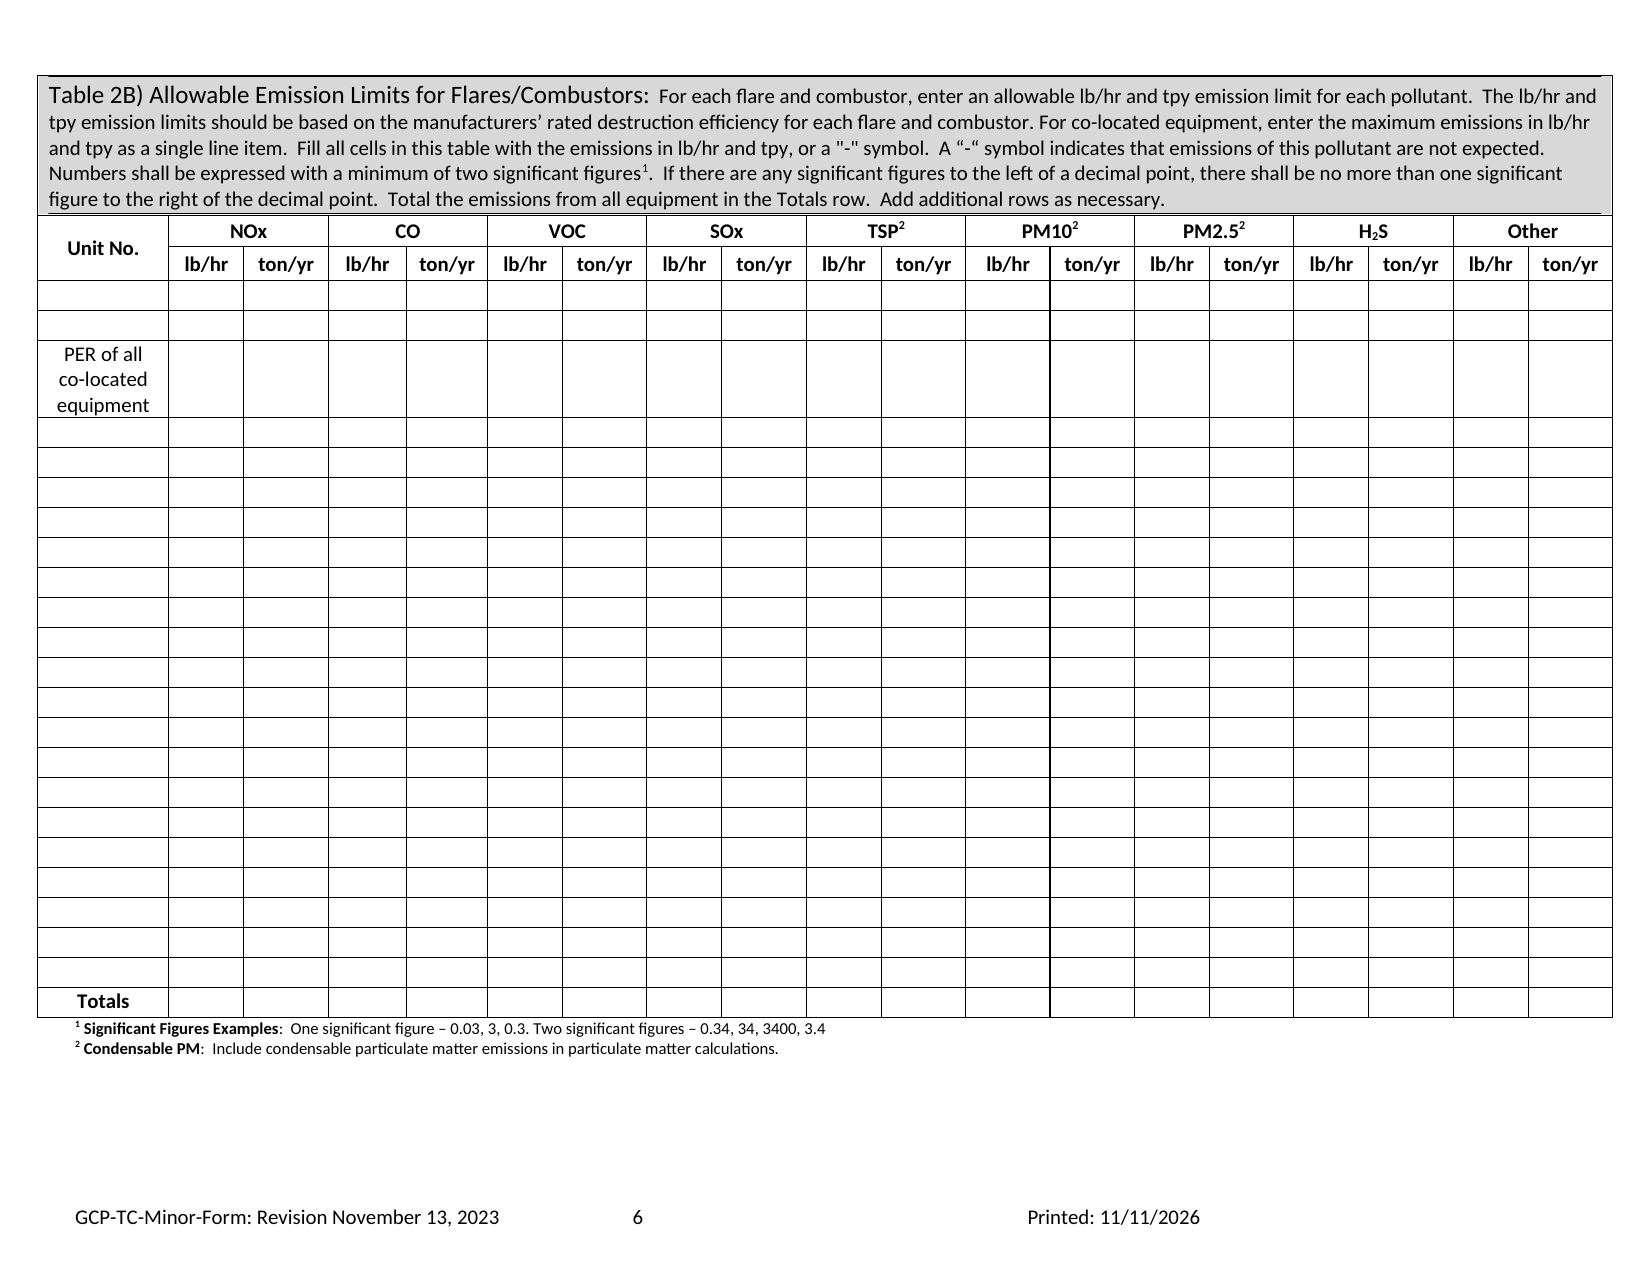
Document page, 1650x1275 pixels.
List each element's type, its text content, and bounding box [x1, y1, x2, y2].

table_cell [488, 928, 562, 957]
table_cell [1294, 448, 1368, 477]
table_cell [329, 568, 406, 597]
table_cell [1294, 478, 1368, 507]
table_cell [1210, 478, 1293, 507]
table_cell [1210, 838, 1293, 867]
table_cell [563, 958, 646, 987]
table_cell [169, 598, 243, 627]
table_cell [563, 778, 646, 807]
table_cell [1135, 568, 1209, 597]
table_cell [1369, 598, 1453, 627]
table_cell [1135, 988, 1209, 1017]
table_cell [244, 448, 328, 477]
table_cell [807, 958, 881, 987]
table_cell [722, 718, 806, 747]
table_cell [1210, 658, 1293, 687]
table_cell [807, 311, 881, 340]
table_cell ton/yr [1210, 247, 1293, 280]
table_cell [1210, 508, 1293, 537]
table_cell [807, 868, 881, 897]
table_cell [966, 281, 1049, 310]
table_cell ton/yr [1529, 247, 1612, 280]
table_cell SOx [647, 216, 806, 246]
table_cell [1369, 478, 1453, 507]
table_cell [563, 418, 646, 447]
table_cell [1454, 898, 1528, 927]
table_cell [1529, 538, 1612, 567]
table_cell [329, 718, 406, 747]
table_cell [722, 538, 806, 567]
table_cell [38, 808, 168, 837]
table_cell [1051, 748, 1134, 777]
table_cell [1454, 688, 1528, 717]
table_cell [1529, 628, 1612, 657]
table_cell [329, 688, 406, 717]
table_cell [647, 568, 721, 597]
table_cell [329, 628, 406, 657]
table_cell [1135, 538, 1209, 567]
table_cell [407, 478, 487, 507]
table_cell [722, 808, 806, 837]
table_cell [722, 658, 806, 687]
table_cell [38, 508, 168, 537]
table_cell [1294, 718, 1368, 747]
table_cell [647, 281, 721, 310]
table_cell [1369, 568, 1453, 597]
table_cell [563, 598, 646, 627]
table_cell [1051, 898, 1134, 927]
table_cell [1051, 568, 1134, 597]
table_cell [807, 628, 881, 657]
table_cell [647, 418, 721, 447]
table_cell [722, 988, 806, 1017]
table_cell lb/hr [1294, 247, 1368, 280]
table_cell [407, 868, 487, 897]
table_cell [488, 958, 562, 987]
table_cell [807, 748, 881, 777]
table_cell [1210, 988, 1293, 1017]
table_cell [1369, 868, 1453, 897]
table_cell [1051, 418, 1134, 447]
table_cell [1135, 508, 1209, 537]
table_cell [807, 341, 881, 417]
table_cell [1210, 868, 1293, 897]
table_cell [1051, 868, 1134, 897]
table_cell [1454, 658, 1528, 687]
table_cell [407, 688, 487, 717]
table_cell [966, 718, 1049, 747]
table_cell [722, 341, 806, 417]
table_cell [882, 868, 965, 897]
table_cell [1051, 928, 1134, 957]
table_cell [1294, 748, 1368, 777]
table_cell [1051, 538, 1134, 567]
table_cell ton/yr [882, 247, 965, 280]
table_cell [244, 868, 328, 897]
table_cell [1135, 898, 1209, 927]
table_cell [407, 598, 487, 627]
table_cell [488, 898, 562, 927]
table_cell [169, 448, 243, 477]
table_cell [807, 688, 881, 717]
table_cell [329, 311, 406, 340]
table_cell [329, 341, 406, 417]
table_cell [563, 538, 646, 567]
table_cell [882, 448, 965, 477]
table_cell [488, 868, 562, 897]
table_cell [1454, 808, 1528, 837]
table_cell [647, 868, 721, 897]
table_cell [1294, 868, 1368, 897]
table_cell [488, 448, 562, 477]
table_cell [1529, 418, 1612, 447]
table_cell [882, 748, 965, 777]
table_cell [966, 478, 1049, 507]
table_cell [169, 928, 243, 957]
table_cell [647, 988, 721, 1017]
table_cell [647, 688, 721, 717]
table_cell [807, 658, 881, 687]
table_cell [38, 838, 168, 867]
table_cell [647, 628, 721, 657]
table_cell [488, 568, 562, 597]
table_cell [407, 568, 487, 597]
table_cell [563, 568, 646, 597]
table_cell [563, 311, 646, 340]
table_cell [244, 281, 328, 310]
table_cell [1454, 538, 1528, 567]
table_cell [1135, 718, 1209, 747]
table_cell [563, 748, 646, 777]
table_cell [1369, 898, 1453, 927]
table_cell [407, 778, 487, 807]
table_cell [1454, 281, 1528, 310]
table_cell [1369, 448, 1453, 477]
table_cell [329, 838, 406, 867]
table_cell [722, 281, 806, 310]
table_cell [407, 928, 487, 957]
table_cell [1294, 418, 1368, 447]
table_cell [882, 658, 965, 687]
table_cell [1051, 688, 1134, 717]
table_cell [647, 898, 721, 927]
table_cell [329, 748, 406, 777]
table_cell [1294, 508, 1368, 537]
table_cell [1294, 988, 1368, 1017]
table_cell [1294, 281, 1368, 310]
table_cell [1529, 988, 1612, 1017]
table_cell [488, 748, 562, 777]
table_cell [882, 808, 965, 837]
table_cell [1369, 688, 1453, 717]
table_cell [807, 478, 881, 507]
table_cell [882, 568, 965, 597]
table_cell [1294, 898, 1368, 927]
table_cell lb/hr [169, 247, 243, 280]
table_cell [1454, 508, 1528, 537]
table_cell [407, 448, 487, 477]
table_cell [1051, 778, 1134, 807]
table_cell [966, 988, 1049, 1017]
table_cell lb/hr [1135, 247, 1209, 280]
table_cell [1051, 341, 1134, 417]
table_cell [488, 838, 562, 867]
table_cell [966, 311, 1049, 340]
table_cell [1135, 448, 1209, 477]
table_cell [329, 868, 406, 897]
table_cell [488, 508, 562, 537]
table_cell [1454, 311, 1528, 340]
table_cell [1210, 898, 1293, 927]
table_cell [563, 928, 646, 957]
table_cell lb/hr [1454, 247, 1528, 280]
table_cell [1529, 508, 1612, 537]
table_cell [722, 868, 806, 897]
table_cell [563, 898, 646, 927]
table_cell [722, 598, 806, 627]
table_cell [807, 838, 881, 867]
table_cell [244, 658, 328, 687]
table_cell [1051, 628, 1134, 657]
table_cell [563, 808, 646, 837]
table_cell [966, 628, 1049, 657]
table_cell [807, 808, 881, 837]
table_cell [882, 311, 965, 340]
table_cell [244, 628, 328, 657]
table_cell [563, 838, 646, 867]
table_cell [1210, 808, 1293, 837]
table_cell [407, 748, 487, 777]
table_cell [1454, 478, 1528, 507]
table_cell [329, 808, 406, 837]
table_cell [1294, 778, 1368, 807]
table_cell [1529, 808, 1612, 837]
table_cell [966, 658, 1049, 687]
table_cell [38, 898, 168, 927]
table_cell [244, 478, 328, 507]
table_cell [1529, 748, 1612, 777]
table_cell [488, 341, 562, 417]
table_cell [1529, 838, 1612, 867]
table_cell [647, 718, 721, 747]
table_cell [1454, 568, 1528, 597]
table_cell [1210, 778, 1293, 807]
table_cell [563, 478, 646, 507]
table_cell [1529, 598, 1612, 627]
table_cell [882, 418, 965, 447]
table_cell [807, 568, 881, 597]
table_cell [1210, 718, 1293, 747]
table_cell [1210, 688, 1293, 717]
table_cell [1051, 598, 1134, 627]
table_cell [169, 958, 243, 987]
table_cell [244, 928, 328, 957]
table_cell ton/yr [244, 247, 328, 280]
table_cell [329, 928, 406, 957]
table_cell [488, 478, 562, 507]
table_cell [1210, 281, 1293, 310]
table_cell [807, 778, 881, 807]
table_cell [169, 538, 243, 567]
table_cell ton/yr [407, 247, 487, 280]
table_cell [1369, 778, 1453, 807]
table_cell [407, 281, 487, 310]
table_cell [1529, 898, 1612, 927]
table_cell [1135, 628, 1209, 657]
table_cell [1135, 598, 1209, 627]
table_cell [1135, 928, 1209, 957]
table_cell [244, 418, 328, 447]
table_cell [722, 748, 806, 777]
table_cell [966, 538, 1049, 567]
table_cell [488, 808, 562, 837]
table_cell [1369, 418, 1453, 447]
table_cell [882, 898, 965, 927]
table_cell [1135, 778, 1209, 807]
table_cell [1294, 688, 1368, 717]
table_cell [1294, 808, 1368, 837]
table_cell [169, 658, 243, 687]
table_cell [329, 281, 406, 310]
table_cell [329, 778, 406, 807]
table_cell [807, 418, 881, 447]
table_cell [647, 341, 721, 417]
table_cell [488, 658, 562, 687]
table_cell [647, 958, 721, 987]
table_cell [38, 868, 168, 897]
table_cell [1454, 928, 1528, 957]
table_cell [38, 928, 168, 957]
table_cell [722, 928, 806, 957]
table_cell PM102 [966, 216, 1134, 246]
table_cell PM2.52 [1135, 216, 1293, 246]
table_cell [647, 448, 721, 477]
table_cell [1529, 448, 1612, 477]
table_cell [1135, 281, 1209, 310]
table_cell [1294, 928, 1368, 957]
table_cell [722, 568, 806, 597]
table_cell [38, 568, 168, 597]
table_cell [1454, 418, 1528, 447]
table_cell [882, 628, 965, 657]
table_cell [169, 311, 243, 340]
table_cell [647, 928, 721, 957]
table_cell [488, 628, 562, 657]
table_cell [1369, 988, 1453, 1017]
table_cell [169, 688, 243, 717]
table_cell [882, 281, 965, 310]
table_cell [563, 508, 646, 537]
table_cell [882, 988, 965, 1017]
table_cell [563, 628, 646, 657]
table_cell [966, 508, 1049, 537]
table_cell [329, 598, 406, 627]
table_cell [488, 778, 562, 807]
table_cell [722, 958, 806, 987]
table_cell [329, 958, 406, 987]
table_cell [807, 281, 881, 310]
table_cell [722, 898, 806, 927]
table_cell [407, 341, 487, 417]
table_cell [1210, 628, 1293, 657]
table_cell [722, 478, 806, 507]
table_cell [244, 718, 328, 747]
table_cell [966, 598, 1049, 627]
table_cell [329, 448, 406, 477]
table_cell [488, 598, 562, 627]
table_cell [882, 928, 965, 957]
table_cell [169, 838, 243, 867]
table_cell [966, 808, 1049, 837]
table_cell VOC [488, 216, 646, 246]
table_cell [1369, 538, 1453, 567]
table_cell [563, 988, 646, 1017]
table_cell [244, 341, 328, 417]
table_cell Totals [38, 988, 168, 1017]
table_cell [722, 838, 806, 867]
table_cell [1051, 658, 1134, 687]
table_cell [1454, 598, 1528, 627]
table_cell [38, 658, 168, 687]
table_cell [966, 778, 1049, 807]
table_cell [407, 958, 487, 987]
table_cell [1529, 658, 1612, 687]
table_cell [1529, 928, 1612, 957]
table_cell [407, 538, 487, 567]
table_cell [329, 418, 406, 447]
table_cell [1135, 958, 1209, 987]
table_cell [1210, 341, 1293, 417]
table_cell [407, 838, 487, 867]
table_cell [169, 778, 243, 807]
table_cell [1369, 808, 1453, 837]
table_cell [882, 778, 965, 807]
table_cell [1051, 808, 1134, 837]
table_cell ton/yr [722, 247, 806, 280]
table_cell [244, 898, 328, 927]
table_cell [966, 568, 1049, 597]
table_cell [169, 868, 243, 897]
table_cell [329, 508, 406, 537]
table_cell [1529, 341, 1612, 417]
table_cell [488, 418, 562, 447]
table_cell [1135, 808, 1209, 837]
table_cell [1051, 281, 1134, 310]
table_cell [1210, 958, 1293, 987]
table_cell [169, 478, 243, 507]
table_cell [1210, 928, 1293, 957]
table_cell [1051, 958, 1134, 987]
table_cell [722, 418, 806, 447]
table_cell [488, 538, 562, 567]
table_cell [38, 688, 168, 717]
table_cell [407, 898, 487, 927]
table_cell [563, 448, 646, 477]
table_cell [1210, 538, 1293, 567]
table_cell [169, 418, 243, 447]
table_cell [647, 778, 721, 807]
table_cell [38, 311, 168, 340]
table_cell [1135, 311, 1209, 340]
table_cell [1051, 448, 1134, 477]
table_cell [169, 718, 243, 747]
table_cell [1529, 688, 1612, 717]
table_cell [647, 538, 721, 567]
table_cell [1529, 868, 1612, 897]
table_cell [169, 898, 243, 927]
table_cell lb/hr [807, 247, 881, 280]
table_cell [1135, 868, 1209, 897]
table_cell [407, 718, 487, 747]
table_cell TSP2 [807, 216, 965, 246]
table_cell [966, 958, 1049, 987]
text 2 Condensable PM: Include condensable particulate matter emissions in particulate matter calculations. [75, 1038, 1575, 1059]
table_cell [38, 628, 168, 657]
table_cell ton/yr [1369, 247, 1453, 280]
table_cell lb/hr [488, 247, 562, 280]
table_cell [1135, 838, 1209, 867]
table_cell [966, 748, 1049, 777]
table_cell ton/yr [1051, 247, 1134, 280]
table_cell lb/hr [966, 247, 1049, 280]
table_cell [1454, 628, 1528, 657]
table_cell [1454, 778, 1528, 807]
table_cell [407, 628, 487, 657]
table_cell [966, 688, 1049, 717]
table_cell [329, 988, 406, 1017]
table_cell [1051, 478, 1134, 507]
table_cell [647, 508, 721, 537]
table_cell [1051, 838, 1134, 867]
table_cell [1135, 478, 1209, 507]
table_cell [1454, 958, 1528, 987]
table_cell [244, 838, 328, 867]
table_cell [1294, 838, 1368, 867]
table_cell [1369, 341, 1453, 417]
table_cell [1294, 341, 1368, 417]
table_cell [1369, 628, 1453, 657]
table_cell [722, 508, 806, 537]
table_cell [807, 988, 881, 1017]
table_cell [882, 958, 965, 987]
table_cell [407, 988, 487, 1017]
table_cell [169, 341, 243, 417]
table_cell [882, 508, 965, 537]
table_cell [1529, 958, 1612, 987]
table_cell [1051, 508, 1134, 537]
table_cell [966, 898, 1049, 927]
table_cell [1529, 568, 1612, 597]
table_cell [647, 748, 721, 777]
table_cell [563, 658, 646, 687]
table_cell [1294, 598, 1368, 627]
table_cell [882, 718, 965, 747]
table_cell H2S [1294, 216, 1453, 246]
table_cell [1369, 928, 1453, 957]
table_cell lb/hr [329, 247, 406, 280]
table_cell [722, 688, 806, 717]
table_cell [882, 538, 965, 567]
table_cell [1454, 868, 1528, 897]
table_cell [1135, 418, 1209, 447]
table_cell [38, 478, 168, 507]
table_cell [1369, 281, 1453, 310]
table_cell [882, 838, 965, 867]
table_cell [407, 808, 487, 837]
table_cell [1369, 838, 1453, 867]
table_cell [407, 508, 487, 537]
table_cell [1529, 478, 1612, 507]
table_cell [329, 898, 406, 927]
table_cell [329, 538, 406, 567]
table_cell [38, 958, 168, 987]
table_cell [722, 448, 806, 477]
table_cell [244, 778, 328, 807]
table_cell [1294, 538, 1368, 567]
table_cell [1210, 418, 1293, 447]
table_cell [38, 418, 168, 447]
table_cell [1369, 311, 1453, 340]
table_cell [647, 598, 721, 627]
table_cell lb/hr [647, 247, 721, 280]
table_cell [807, 508, 881, 537]
table_cell [647, 311, 721, 340]
table_cell ton/yr [563, 247, 646, 280]
table_cell [1529, 281, 1612, 310]
table_cell [1210, 311, 1293, 340]
table_cell [1051, 311, 1134, 340]
table_cell [807, 928, 881, 957]
table_cell [807, 598, 881, 627]
table_cell [1369, 658, 1453, 687]
table_cell [244, 748, 328, 777]
table_cell [882, 598, 965, 627]
table_cell [807, 538, 881, 567]
table_cell [966, 448, 1049, 477]
table_cell [1051, 988, 1134, 1017]
table_cell [563, 688, 646, 717]
table_cell [1369, 508, 1453, 537]
table_cell [882, 341, 965, 417]
table_cell [169, 988, 243, 1017]
table_cell [1135, 748, 1209, 777]
table_cell [38, 538, 168, 567]
table_cell NOx [169, 216, 328, 246]
table_cell [1135, 688, 1209, 717]
table_cell [488, 988, 562, 1017]
table_cell [1294, 958, 1368, 987]
table_cell [1051, 718, 1134, 747]
table_cell [488, 281, 562, 310]
table_cell [329, 478, 406, 507]
table_cell [1529, 778, 1612, 807]
table_cell [966, 928, 1049, 957]
table_cell [244, 988, 328, 1017]
table_cell [38, 718, 168, 747]
table_cell [722, 628, 806, 657]
table_cell [647, 478, 721, 507]
table_cell [169, 281, 243, 310]
table_cell [647, 658, 721, 687]
table_cell [722, 778, 806, 807]
table_cell [169, 628, 243, 657]
table_cell [966, 868, 1049, 897]
table_cell [407, 311, 487, 340]
table_cell CO [329, 216, 487, 246]
table_cell [244, 688, 328, 717]
table_cell [966, 418, 1049, 447]
table_cell [647, 808, 721, 837]
table_cell [38, 778, 168, 807]
table_cell [244, 568, 328, 597]
table_cell [244, 508, 328, 537]
table_cell [1454, 341, 1528, 417]
table_cell [38, 598, 168, 627]
table_cell [563, 868, 646, 897]
table_cell [169, 568, 243, 597]
table_cell [1294, 628, 1368, 657]
table_cell [1454, 448, 1528, 477]
table_cell [169, 508, 243, 537]
table_cell [1210, 748, 1293, 777]
table_cell [1294, 568, 1368, 597]
table_cell [1294, 658, 1368, 687]
table_cell [1529, 311, 1612, 340]
table_cell [1369, 748, 1453, 777]
table_cell [1135, 341, 1209, 417]
table_cell [1454, 748, 1528, 777]
table_cell [169, 748, 243, 777]
table_cell [488, 688, 562, 717]
table_cell [563, 341, 646, 417]
table_cell [1454, 988, 1528, 1017]
table_cell [1529, 718, 1612, 747]
table_cell [966, 341, 1049, 417]
table_cell [1454, 718, 1528, 747]
table_cell [488, 718, 562, 747]
table_cell [38, 281, 168, 310]
table_cell [647, 838, 721, 867]
table_cell [563, 718, 646, 747]
table_cell [1369, 718, 1453, 747]
table_cell [1135, 658, 1209, 687]
table_cell [244, 598, 328, 627]
table_cell Other [1454, 216, 1612, 246]
table_cell [407, 418, 487, 447]
table_cell [882, 478, 965, 507]
table_cell [1210, 598, 1293, 627]
table_cell [563, 281, 646, 310]
table_cell Unit No. [38, 216, 168, 280]
table_cell [329, 658, 406, 687]
table_cell [966, 838, 1049, 867]
table_cell [169, 808, 243, 837]
table_cell [38, 748, 168, 777]
table_cell [1294, 311, 1368, 340]
table_cell [1210, 568, 1293, 597]
table_cell [244, 958, 328, 987]
table_cell [1454, 838, 1528, 867]
table_cell [807, 898, 881, 927]
table_cell [882, 688, 965, 717]
table_cell [38, 448, 168, 477]
table_cell [1369, 958, 1453, 987]
table_cell [244, 808, 328, 837]
table_cell [244, 538, 328, 567]
table_cell [244, 311, 328, 340]
table_cell PER of all co-located equipment [38, 341, 168, 417]
table_cell [488, 311, 562, 340]
table_cell [807, 448, 881, 477]
text 1 Significant Figures Examples: One significant figure – 0.03, 3, 0.3. Two significant figures – 0.34, 34, 3400, 3.4 [75, 1018, 1575, 1038]
table_cell [722, 311, 806, 340]
table_cell [407, 658, 487, 687]
table_cell [807, 718, 881, 747]
table_cell [1210, 448, 1293, 477]
